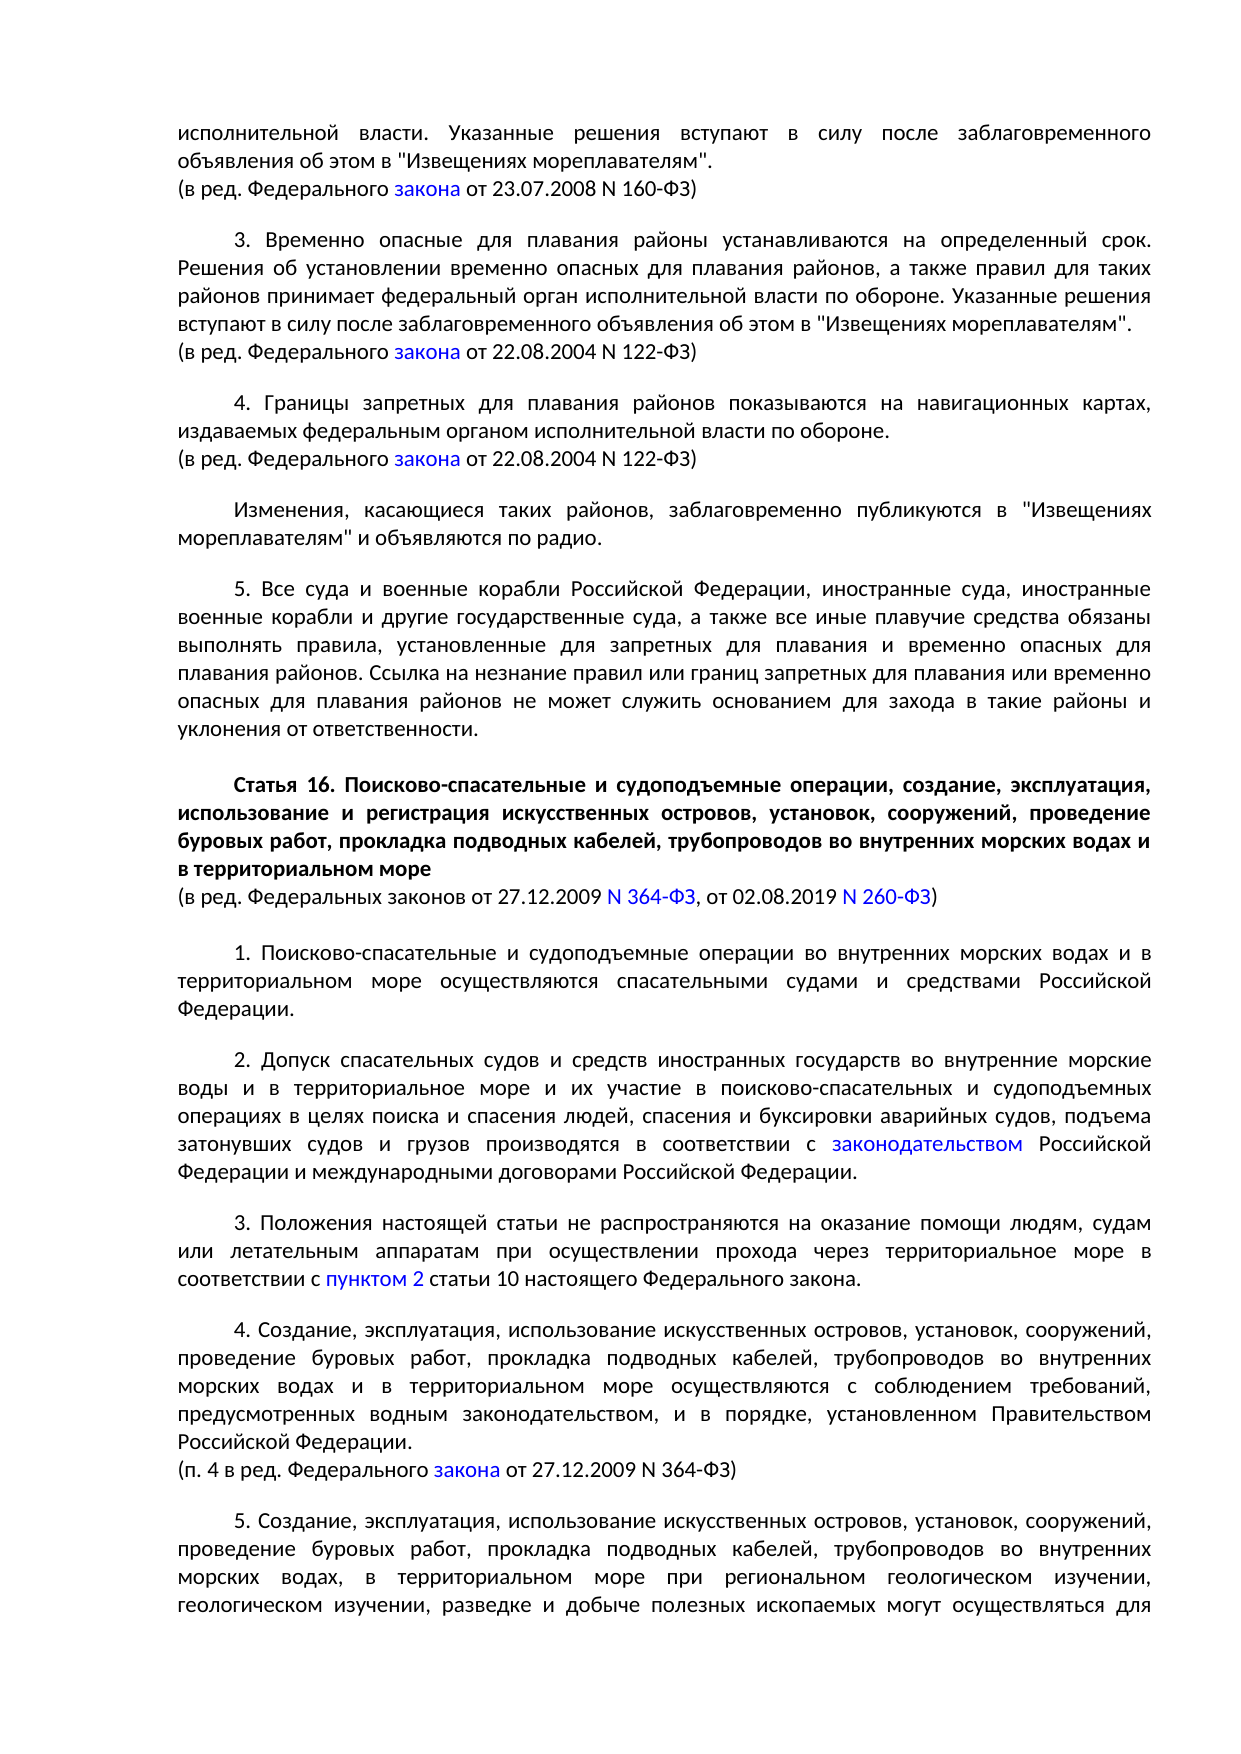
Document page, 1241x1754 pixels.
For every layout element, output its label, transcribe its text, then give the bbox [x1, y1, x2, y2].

text 5. Все суда и военные корабли Российской Федерации, иностранные суда, иностранные военные корабли и другие государственные суда, а также все иные плавучие средства обязаны выполнять правила, установленные для запретных для плавания и временно опасных для плавания районов. Ссылка на незнание правил или границ запретных для плавания или временно опасных для плавания районов не может служить основанием для захода в такие районы и уклонения от ответственности. [177, 574, 1152, 742]
text 3. Временно опасные для плавания районы устанавливаются на определенный срок. Решения об установлении временно опасных для плавания районов, а также правил для таких районов принимает федеральный орган исполнительной власти по обороне. Указанные решения вступают в силу после заблаговременного объявления об этом в "Извещениях мореплавателям". [177, 225, 1152, 337]
text 4. Границы запретных для плавания районов показываются на навигационных картах, издаваемых федеральным органом исполнительной власти по обороне. [177, 388, 1152, 444]
text 1. Поисково-спасательные и судоподъемные операции во внутренних морских водах и в территориальном море осуществляются спасательными судами и средствами Российской Федерации. [177, 938, 1152, 1022]
text (п. 4 в ред. Федерального закона от 27.12.2009 N 364-ФЗ) [177, 1455, 1152, 1483]
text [177, 1506, 1152, 1618]
text (в ред. Федеральных законов от 27.12.2009 N 364-ФЗ, от 02.08.2019 N 260-ФЗ) [177, 882, 1152, 910]
text Изменения, касающиеся таких районов, заблаговременно публикуются в "Извещениях мореплавателям" и объявляются по радио. [177, 495, 1152, 551]
text (в ред. Федерального закона от 22.08.2004 N 122-ФЗ) [177, 444, 1152, 472]
text 2. Допуск спасательных судов и средств иностранных государств во внутренние морские воды и в территориальное море и их участие в поисково-спасательных и судоподъемных операциях в целях поиска и спасения людей, спасения и буксировки аварийных судов, подъема затонувших судов и грузов производятся в соответствии с законодательством Российской Федерации и международными договорами Российской Федерации. [177, 1045, 1152, 1185]
text (в ред. Федерального закона от 23.07.2008 N 160-ФЗ) [177, 174, 1152, 202]
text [177, 118, 1152, 174]
text 4. Создание, эксплуатация, использование искусственных островов, установок, сооружений, проведение буровых работ, прокладка подводных кабелей, трубопроводов во внутренних морских водах и в территориальном море осуществляются с соблюдением требований, предусмотренных водным законодательством, и в порядке, установленном Правительством Российской Федерации. [177, 1315, 1152, 1455]
text (в ред. Федерального закона от 22.08.2004 N 122-ФЗ) [177, 337, 1152, 365]
text 3. Положения настоящей статьи не распространяются на оказание помощи людям, судам или летательным аппаратам при осуществлении прохода через территориальное море в соответствии с пунктом 2 статьи 10 настоящего Федерального закона. [177, 1208, 1152, 1292]
title Статья 16. Поисково-спасательные и судоподъемные операции, создание, эксплуатация, использование и регистрация искусственных островов, установок, сооружений, проведение буровых работ, прокладка подводных кабелей, трубопроводов во внутренних морских водах и в территориальном море [177, 770, 1152, 882]
